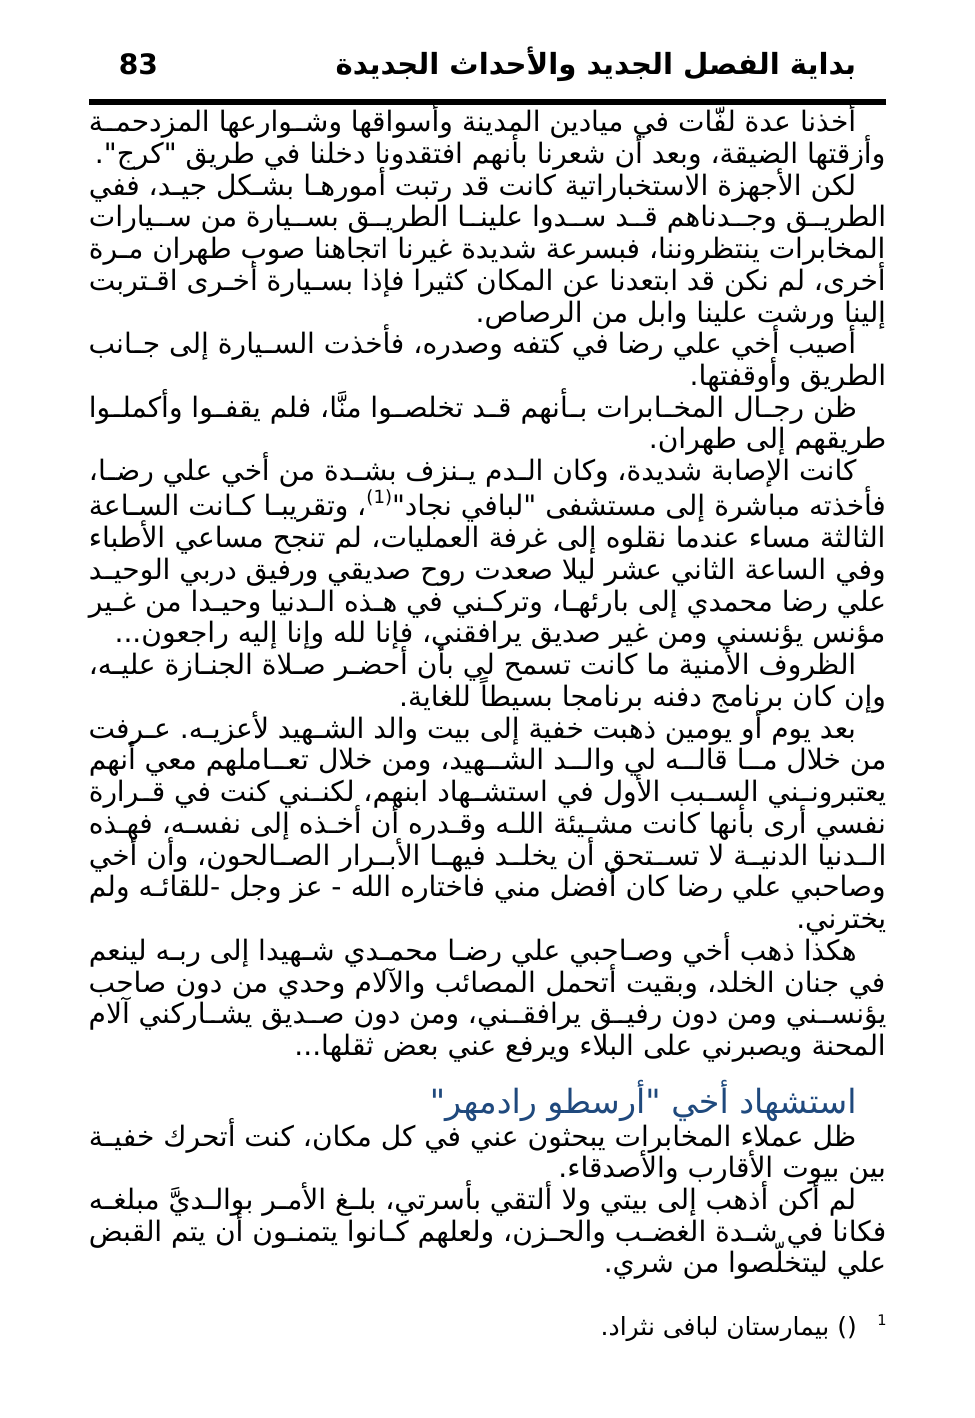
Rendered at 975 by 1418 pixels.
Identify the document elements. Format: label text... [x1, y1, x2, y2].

text كانت الإصابة شديدة، وكان الدم ينزف بشدة من أخي علي رضا، فأخذته مباشرة إلى مستشفى "لبافي نجاد"()، وتقريبا كانت الساعة الثالثة مساء عندما نقلوه إلى غرفة العمليات، لم تنجح مساعي الأطباء وفي الساعة الثاني عشر ليلا صعدت روح صديقي ورفيق دربي الوحيد علي رضا محمدي إلى بارئها، وتركني في هذه الدنيا وحيدا من غير مؤنس يؤنسني ومن غير صديق يرافقني، فإنا لله وإنا إليه راجعون... [89, 455, 886, 649]
text استشهاد أخي "أرسطو رادمهر" [89, 1083, 857, 1121]
text هكذا ذهب أخي وصاحبي علي رضا محمدي شهيدا إلى ربه لينعم في جنان الخلد، وبقيت أتحمل المصائب والآلام وحدي من دون صاحب يؤنسني ومن دون رفيق يرافقني، ومن دون صديق يشاركني آلام المحنة ويصبرني على البلاء ويرفع عني بعض ثقلها... [89, 935, 886, 1062]
text بعد يوم أو يومين ذهبت خفية إلى بيت والد الشهيد لأعزيه. عرفت من خلال ما قاله لي والد الشهيد، ومن خلال تعاملهم معي أنهم يعتبرونني السبب الأول في استشهاد ابنهم، لكنني كنت في قرارة نفسي أرى بأنها كانت مشيئة الله وقدره أن أخذه إلى نفسه، فهذه الدنيا الدنية لا تستحق أن يخلد فيها الأبرار الصالحون، وأن أخي وصاحبي علي رضا كان أفضل مني فاختاره الله - عز وجل -للقائه ولم يخترني. [89, 713, 886, 935]
text لم أكن أذهب إلى بيتي ولا ألتقي بأسرتي، بلغ الأمر بوالديَّ مبلغه فكانا في شدة الغضب والحزن، ولعلهم كانوا يتمنون أن يتم القبض علي ليتخلّصوا من شري. [89, 1184, 886, 1279]
text لكن الأجهزة الاستخباراتية كانت قد رتبت أمورها بشكل جيد، ففي الطريق وجدناهم قد سدوا علينا الطريق بسيارة من سيارات المخابرات ينتظروننا، فبسرعة شديدة غيرنا اتجاهنا صوب طهران مرة أخرى، لم نكن قد ابتعدنا عن المكان كثيرا فإذا بسيارة أخرى اقتربت إلينا ورشت علينا وابل من الرصاص. [89, 170, 886, 328]
text أصيب أخي علي رضا في كتفه وصدره، فأخذت السيارة إلى جانب الطريق وأوقفتها. [89, 328, 886, 392]
text ظن رجال المخابرات بأنهم قد تخلصوا منَّا، فلم يقفوا وأكملوا طريقهم إلى طهران. [89, 392, 886, 455]
text ظل عملاء المخابرات يبحثون عني في كل مكان، كنت أتحرك خفية بين بيوت الأقارب والأصدقاء. [89, 1121, 886, 1184]
text الظروف الأمنية ما كانت تسمح لي بأن أحضر صلاة الجنازة عليه، وإن كان برنامج دفنه برنامجا بسيطاً للغاية. [89, 649, 886, 713]
text أخذنا عدة لفّات في ميادين المدينة وأسواقها وشوارعها المزدحمة وأزقتها الضيقة، وبعد أن شعرنا بأنهم افتقدونا دخلنا في طريق "كرج". [89, 106, 886, 170]
